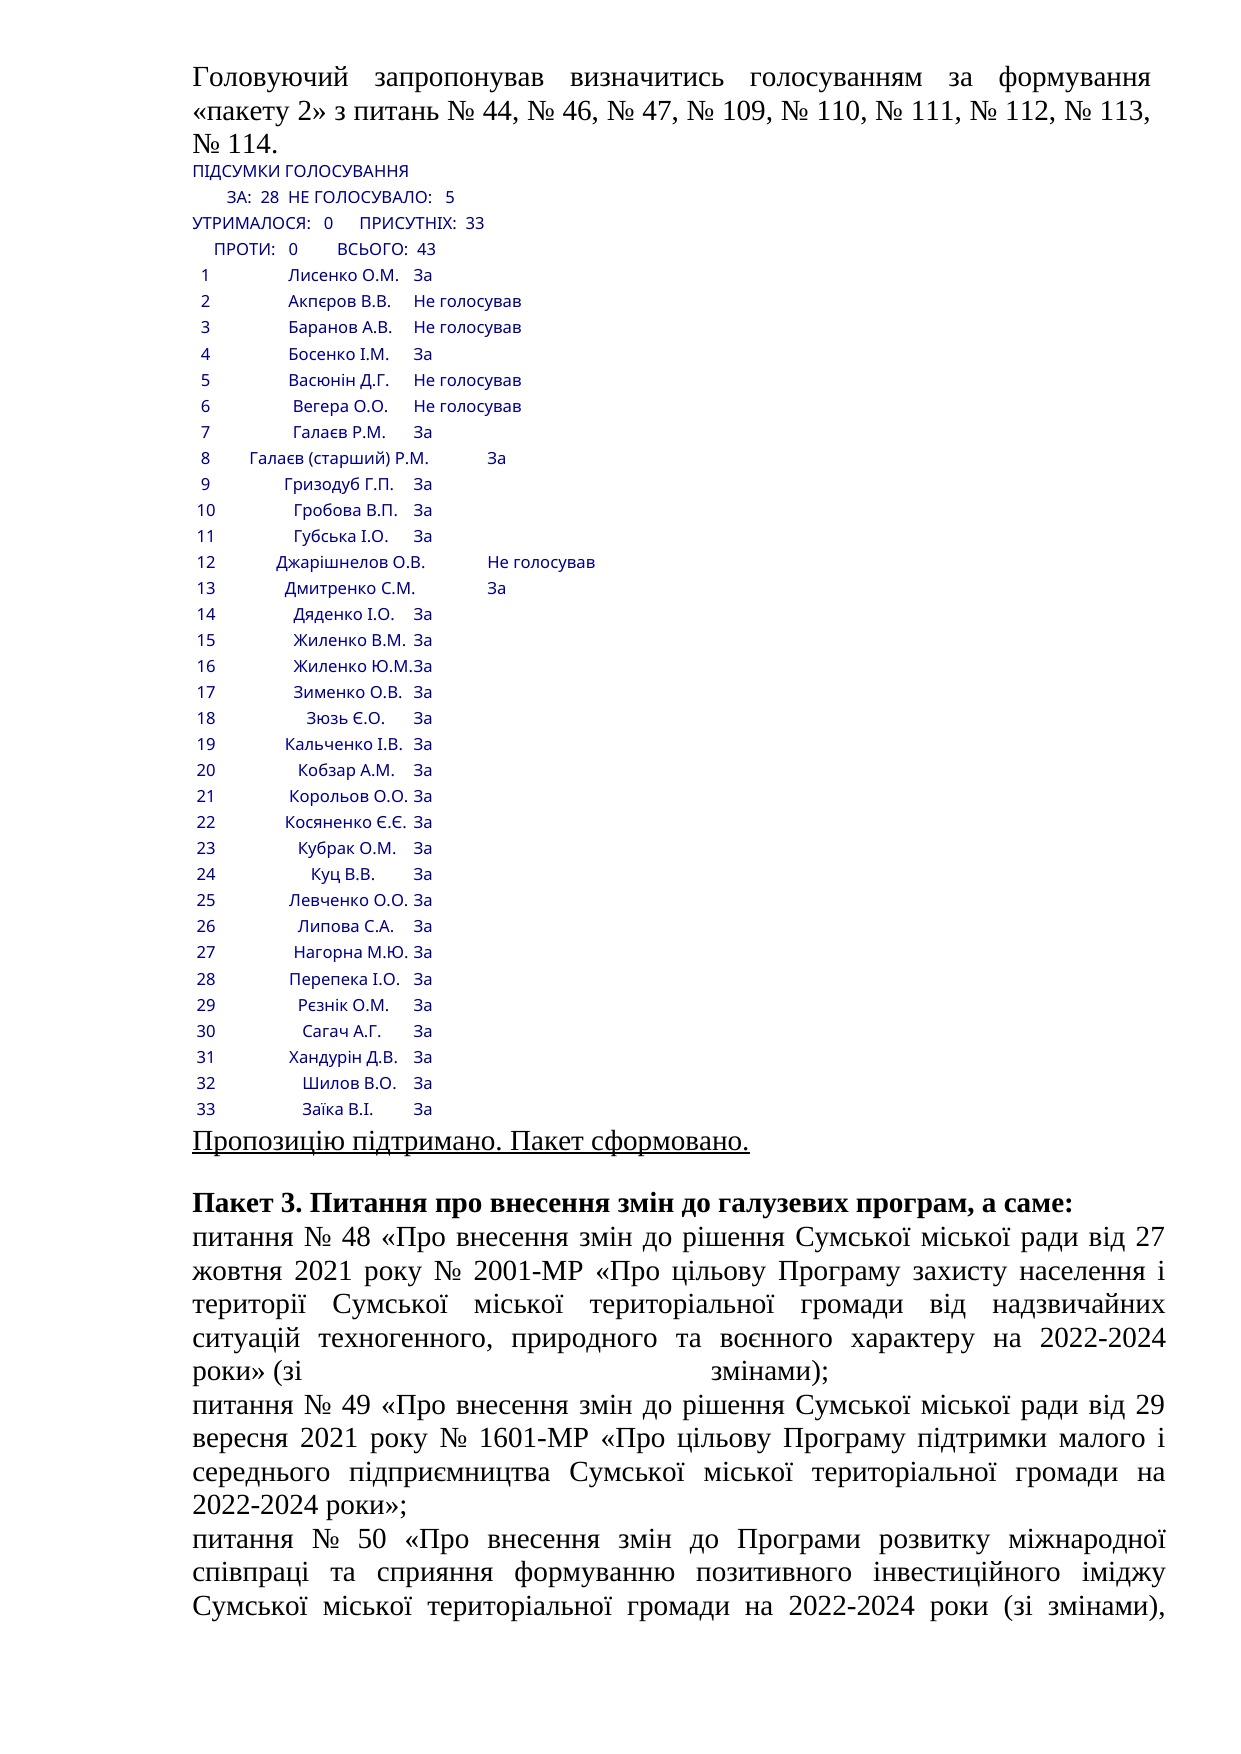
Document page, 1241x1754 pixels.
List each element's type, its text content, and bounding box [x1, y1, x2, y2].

text 23 Кубрак О.М. За [192, 837, 1152, 859]
text 13 Дмитренко С.М. За [192, 576, 1152, 599]
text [192, 1521, 1167, 1622]
text 11 Губська І.О. За [192, 524, 1152, 547]
text ЗА: 28 НЕ ГОЛОСУВАЛО: 5 [192, 186, 1152, 208]
text 14 Дяденко І.О. За [192, 602, 1152, 625]
text 9 Гризодуб Г.П. За [192, 472, 1152, 495]
text 26 Липова С.А. За [192, 915, 1152, 938]
text 18 Зюзь Є.О. За [192, 707, 1152, 729]
text 24 Куц В.В. За [192, 863, 1152, 886]
text 6 Вегера О.О. Не голосував [192, 394, 1152, 417]
text Головуючий запропонував визначитись голосуванням за формування «пакету 2» з питань № 44, № 46, № 47, № 109, № 110, № 111, № 112, № 113, № 114. [192, 59, 1152, 160]
text 5 Васюнін Д.Г. Не голосував [192, 368, 1152, 391]
text 17 Зименко О.В. За [192, 681, 1152, 703]
text ПІДСУМКИ ГОЛОСУВАННЯ [192, 160, 1152, 182]
text 2 Акпєров В.В. Не голосував [192, 290, 1152, 313]
text 22 Косяненко Є.Є. За [192, 811, 1152, 833]
text 12 Джарішнелов О.В. Не голосував [192, 550, 1152, 573]
text 33 Заїка В.І. За [192, 1097, 1152, 1120]
text Пропозицію підтримано. Пакет сформовано. [192, 1123, 1152, 1157]
text 3 Баранов А.В. Не голосував [192, 316, 1152, 339]
text питання № 49 «Про внесення змін до рішення Сумської міської ради від 29 вересня 2021 року № 1601-МР «Про цільову Програму підтримки малого і середнього підприємництва Сумської міської територіальної громади на 2022-2024 роки»; [192, 1387, 1167, 1521]
text 16 Жиленко Ю.М. За [192, 654, 1152, 677]
text 28 Перепека І.О. За [192, 967, 1152, 990]
text Пакет 3. Питання про внесення змін до галузевих програм, а саме: [192, 1186, 1167, 1219]
text ПРОТИ: 0 ВСЬОГО: 43 [192, 238, 1152, 261]
text 31 Хандурін Д.В. За [192, 1045, 1152, 1068]
text 1 Лисенко О.М. За [192, 264, 1152, 287]
text 10 Гробова В.П. За [192, 498, 1152, 521]
text питання № 48 «Про внесення змін до рішення Сумської міської ради від 27 жовтня 2021 року № 2001-МР «Про цільову Програму захисту населення і території Сумської міської територіальної громади від надзвичайних ситуацій техногенного, природного та воєнного характеру на 2022-2024 роки» (зі змінами); [192, 1219, 1167, 1387]
text 7 Галаєв Р.М. За [192, 420, 1152, 443]
text 25 Левченко О.О. За [192, 889, 1152, 912]
text 32 Шилов В.О. За [192, 1071, 1152, 1094]
text 27 Нагорна М.Ю. За [192, 941, 1152, 964]
text 30 Сагач А.Г. За [192, 1019, 1152, 1042]
text УТРИМАЛОСЯ: 0 ПРИСУТНІХ: 33 [192, 212, 1152, 234]
text 19 Кальченко І.В. За [192, 733, 1152, 755]
text 29 Рєзнік О.М. За [192, 993, 1152, 1016]
text 21 Корольов О.О. За [192, 785, 1152, 807]
text 15 Жиленко В.М. За [192, 628, 1152, 651]
text 20 Кобзар А.М. За [192, 759, 1152, 781]
text 8 Галаєв (старший) Р.М. За [192, 446, 1152, 469]
text 4 Босенко І.М. За [192, 342, 1152, 365]
